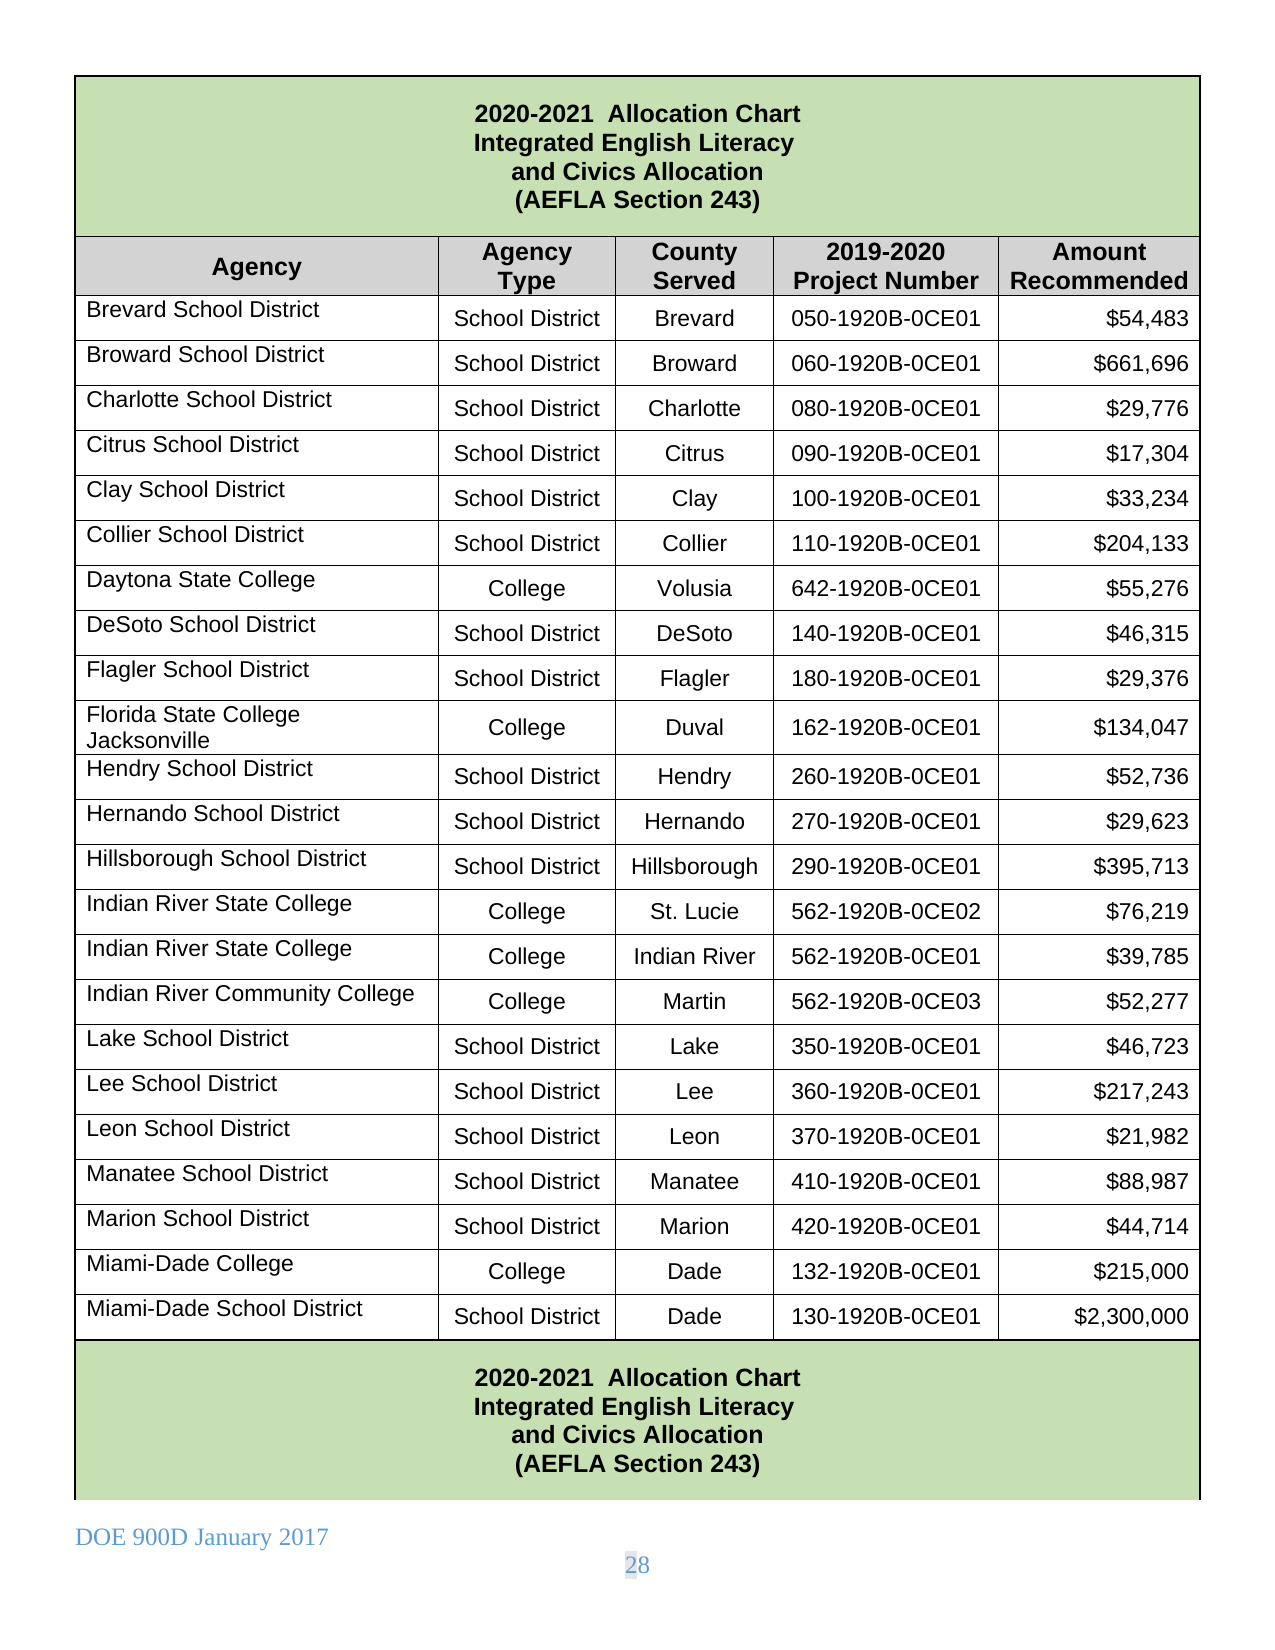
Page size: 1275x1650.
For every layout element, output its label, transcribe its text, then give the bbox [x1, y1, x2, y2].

table_cell 100-1920B-0CE01 [774, 476, 998, 520]
table_cell Manatee [616, 1160, 773, 1203]
table_cell Lake [616, 1025, 773, 1068]
table_cell Hendry [616, 755, 773, 798]
table_cell $134,047 [999, 701, 1199, 753]
table_cell $215,000 [999, 1250, 1199, 1293]
table_cell 410-1920B-0CE01 [774, 1160, 998, 1203]
table_cell $395,713 [999, 845, 1199, 888]
table_cell College [439, 566, 615, 610]
table_cell Hernando [616, 800, 773, 843]
table_cell $2,300,000 [999, 1295, 1199, 1338]
table_cell 180-1920B-0CE01 [774, 656, 998, 700]
table_cell Dade [616, 1295, 773, 1338]
table_cell Charlotte School District [76, 386, 438, 430]
table_cell Miami-Dade School District [76, 1295, 438, 1338]
table_cell $76,219 [999, 890, 1199, 933]
table_cell $46,315 [999, 611, 1199, 655]
table_cell $88,987 [999, 1160, 1199, 1203]
table_cell School District [439, 1160, 615, 1203]
table_cell Marion School District [76, 1205, 438, 1248]
table_cell School District [439, 755, 615, 798]
table_cell Martin [616, 980, 773, 1023]
table_cell DeSoto [616, 611, 773, 655]
table_cell Citrus [616, 431, 773, 475]
table_cell Hillsborough School District [76, 845, 438, 888]
table_cell St. Lucie [616, 890, 773, 933]
table_cell Hillsborough [616, 845, 773, 888]
table_cell Brevard [616, 296, 773, 340]
table_cell Citrus School District [76, 431, 438, 475]
table_cell DeSoto School District [76, 611, 438, 655]
table_cell Duval [616, 701, 773, 753]
table_cell $661,696 [999, 341, 1199, 385]
table_cell $52,277 [999, 980, 1199, 1023]
table_cell Collier [616, 521, 773, 565]
table_cell Clay [616, 476, 773, 520]
table_cell $44,714 [999, 1205, 1199, 1248]
table_cell School District [439, 845, 615, 888]
table_cell Broward School District [76, 341, 438, 385]
table_cell Dade [616, 1250, 773, 1293]
table_cell 562-1920B-0CE03 [774, 980, 998, 1023]
table_cell Leon School District [76, 1115, 438, 1158]
table_cell Lee School District [76, 1070, 438, 1113]
table_cell Agency Type [439, 237, 615, 295]
table_cell 562-1920B-0CE01 [774, 935, 998, 978]
table_cell $29,376 [999, 656, 1199, 700]
table_cell School District [439, 386, 615, 430]
table_cell 562-1920B-0CE02 [774, 890, 998, 933]
table_cell College [439, 980, 615, 1023]
table_cell School District [439, 1070, 615, 1113]
table_cell Marion [616, 1205, 773, 1248]
table_cell 642-1920B-0CE01 [774, 566, 998, 610]
table_cell 2020-2021 Allocation Chart Integrated English Literacy and Civics Allocation (AEFLA Section 243) [76, 1341, 1199, 1500]
table_cell 2019-2020 Project Number [774, 237, 998, 295]
table_cell $52,736 [999, 755, 1199, 798]
table_cell 350-1920B-0CE01 [774, 1025, 998, 1068]
table_cell $21,982 [999, 1115, 1199, 1158]
table_cell Brevard School District [76, 296, 438, 340]
table_cell $39,785 [999, 935, 1199, 978]
table_cell $217,243 [999, 1070, 1199, 1113]
table_cell Hernando School District [76, 800, 438, 843]
table_cell Broward [616, 341, 773, 385]
table_cell Flagler [616, 656, 773, 700]
table_cell 090-1920B-0CE01 [774, 431, 998, 475]
table_cell College [439, 935, 615, 978]
table_cell $55,276 [999, 566, 1199, 610]
table_cell 370-1920B-0CE01 [774, 1115, 998, 1158]
table_cell College [439, 1250, 615, 1293]
table_cell School District [439, 656, 615, 700]
table_cell $54,483 [999, 296, 1199, 340]
table_cell School District [439, 296, 615, 340]
table_cell Volusia [616, 566, 773, 610]
table_cell 080-1920B-0CE01 [774, 386, 998, 430]
table_cell School District [439, 476, 615, 520]
table_cell School District [439, 1295, 615, 1338]
table_cell $33,234 [999, 476, 1199, 520]
table_cell Clay School District [76, 476, 438, 520]
table_cell Daytona State College [76, 566, 438, 610]
table_cell 132-1920B-0CE01 [774, 1250, 998, 1293]
table_header 2020-2021 Allocation Chart Integrated English Literacy and Civics Allocation (AEFLA Section 243) [76, 77, 1199, 236]
table_cell Collier School District [76, 521, 438, 565]
table_cell $29,776 [999, 386, 1199, 430]
table_cell School District [439, 1025, 615, 1068]
table_cell College [439, 890, 615, 933]
table_cell Indian River [616, 935, 773, 978]
table_cell 162-1920B-0CE01 [774, 701, 998, 753]
table_cell Hendry School District [76, 755, 438, 798]
table_cell Florida State College Jacksonville [76, 701, 438, 753]
table_cell Amount Recommended [999, 237, 1199, 295]
table_cell County Served [616, 237, 773, 295]
table_cell 420-1920B-0CE01 [774, 1205, 998, 1248]
table_cell School District [439, 431, 615, 475]
table_cell Charlotte [616, 386, 773, 430]
table_cell School District [439, 341, 615, 385]
table_cell 050-1920B-0CE01 [774, 296, 998, 340]
table_cell Lee [616, 1070, 773, 1113]
table_cell Manatee School District [76, 1160, 438, 1203]
table_cell Leon [616, 1115, 773, 1158]
table_cell School District [439, 1115, 615, 1158]
table_cell Agency [76, 237, 438, 295]
table_cell College [439, 701, 615, 753]
table_cell 360-1920B-0CE01 [774, 1070, 998, 1113]
table_cell 130-1920B-0CE01 [774, 1295, 998, 1338]
table_cell $46,723 [999, 1025, 1199, 1068]
table_cell 110-1920B-0CE01 [774, 521, 998, 565]
table_cell Indian River Community College [76, 980, 438, 1023]
table_cell Indian River State College [76, 935, 438, 978]
table_cell School District [439, 521, 615, 565]
table_cell 060-1920B-0CE01 [774, 341, 998, 385]
table_cell 260-1920B-0CE01 [774, 755, 998, 798]
table_cell $204,133 [999, 521, 1199, 565]
table_cell Miami-Dade College [76, 1250, 438, 1293]
table_cell $29,623 [999, 800, 1199, 843]
table_cell $17,304 [999, 431, 1199, 475]
table_cell School District [439, 800, 615, 843]
table_cell School District [439, 611, 615, 655]
table_cell 140-1920B-0CE01 [774, 611, 998, 655]
table_cell 270-1920B-0CE01 [774, 800, 998, 843]
table_cell School District [439, 1205, 615, 1248]
table_cell Lake School District [76, 1025, 438, 1068]
table_cell Indian River State College [76, 890, 438, 933]
table_cell Flagler School District [76, 656, 438, 700]
table_cell 290-1920B-0CE01 [774, 845, 998, 888]
